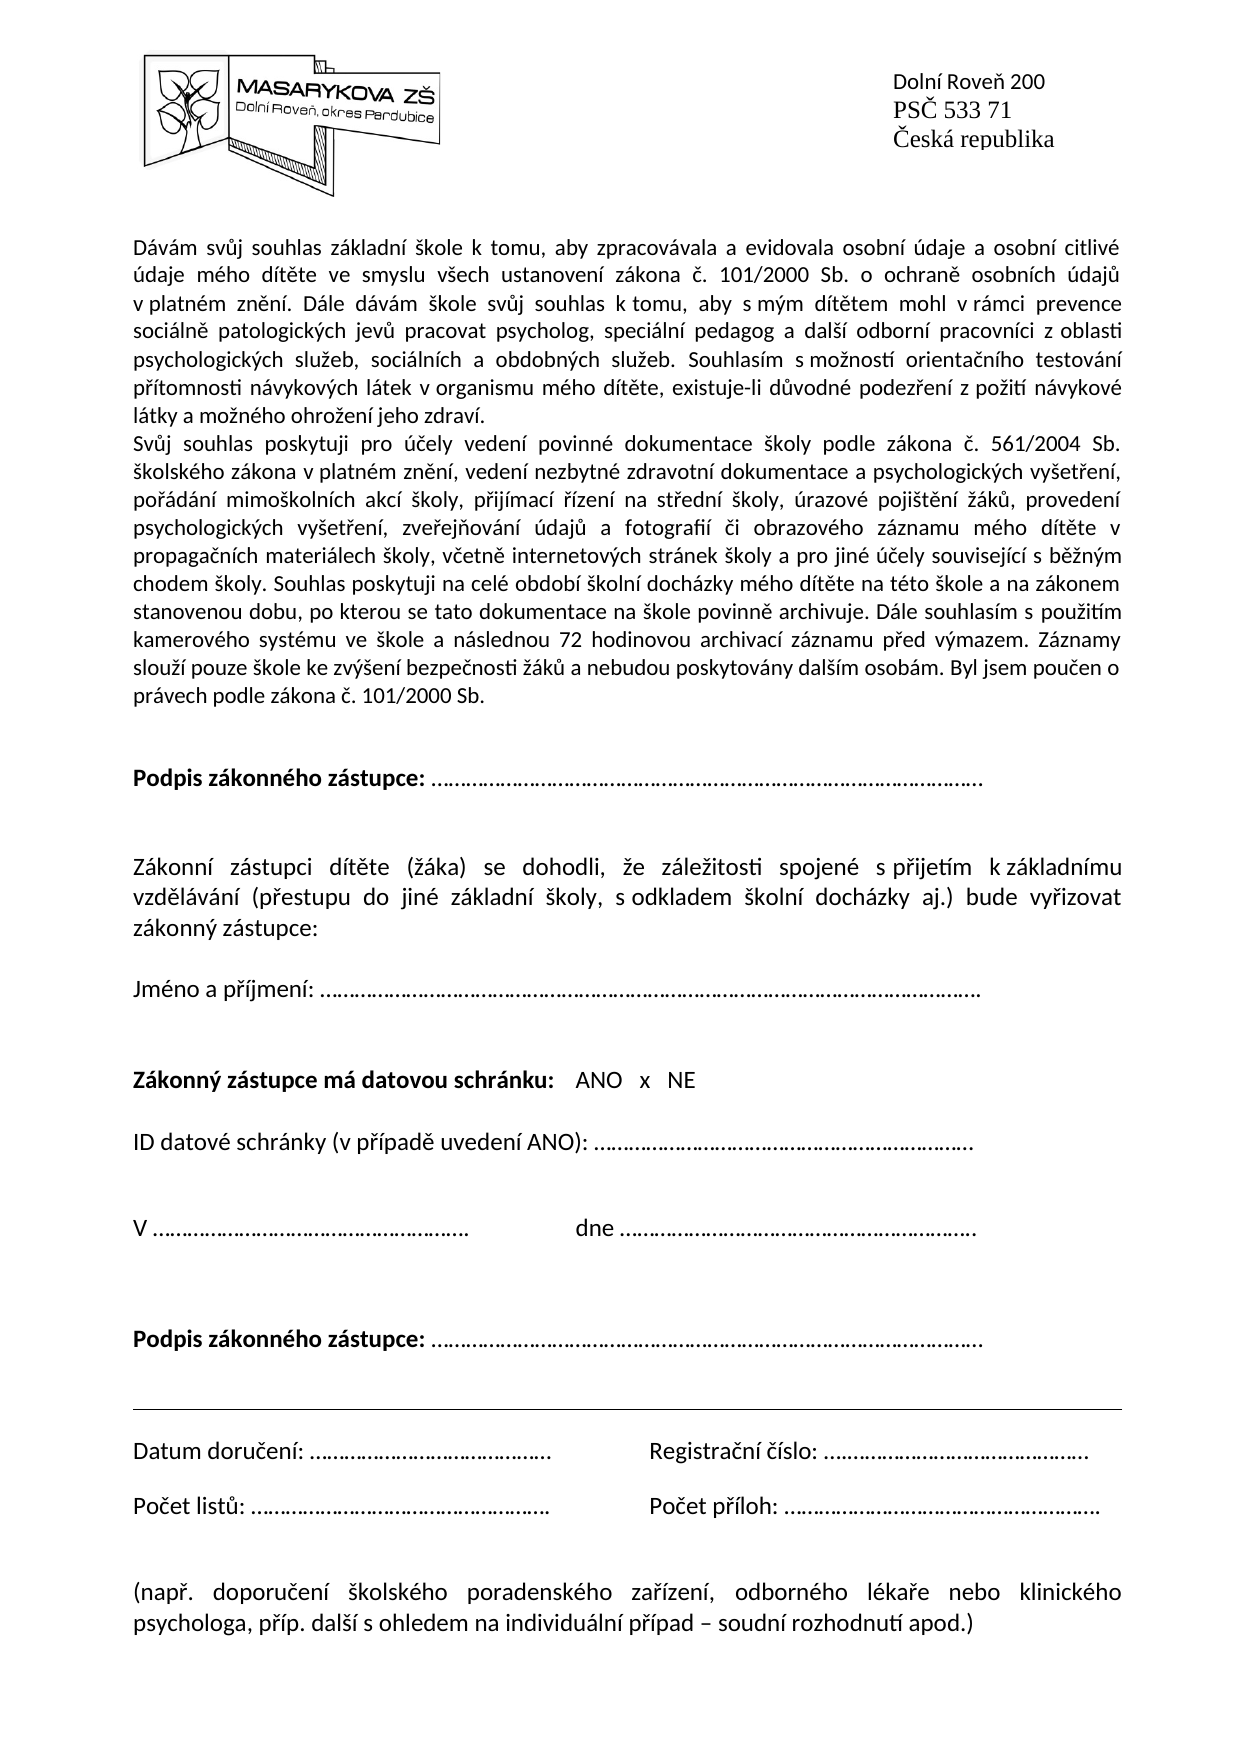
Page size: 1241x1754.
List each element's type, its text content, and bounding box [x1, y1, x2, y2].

text Datum doručení: …………………………………… Registrační číslo: ….…………………………………… [133, 1435, 1122, 1465]
text (např. doporučení školského poradenského zařízení, odborného lékaře nebo klinického psychologa, příp. další s ohledem na individuální případ – soudní rozhodnutí apod.) [133, 1576, 1122, 1637]
text Jméno a příjmení: ……………………………………………………………………………………………………. [133, 973, 1122, 1004]
text Podpis zákonného zástupce: …………………………………………………………………………………… [133, 1323, 1122, 1353]
text Podpis zákonného zástupce: …………………………………………………………………………………… [133, 762, 1122, 792]
text ID datové schránky (v případě uvedení ANO): ………………………………………………………… [133, 1126, 1122, 1156]
picture [137, 49, 441, 197]
text V ………………………………………………. dne …………………………………………………….. [133, 1212, 1122, 1242]
text Počet listů: ……………………………………………. Počet příloh: ………………………………………………. [133, 1490, 1122, 1521]
text Zákonní zástupci dítěte (žáka) se dohodli, že záležitosti spojené s přijetím k základnímu vzdělávání (přestupu do jiné základní školy, s odkladem školní docházky aj.) bude vyřizovat zákonný zástupce: [133, 851, 1122, 943]
text Zákonný zástupce má datovou schránku: ANO x NE [133, 1065, 1122, 1095]
text Dávám svůj souhlas základní škole k tomu, aby zpracovávala a evidovala osobní údaje a osobní citlivé údaje mého dítěte ve smyslu všech ustanovení zákona č. 101/2000 Sb. o ochraně osobních údajů v platném znění. Dále dávám škole svůj souhlas k tomu, aby s mým dítětem mohl v rámci prevence sociálně patologických jevů pracovat psycholog, speciální pedagog a další odborní pracovníci z oblasti psychologických služeb, sociálních a obdobných služeb. Souhlasím s možností orientačního testování přítomnosti návykových látek v organismu mého dítěte, existuje-li důvodné podezření z požití návykové látky a možného ohrožení jeho zdraví. [133, 233, 1122, 429]
text Svůj souhlas poskytuji pro účely vedení povinné dokumentace školy podle zákona č. 561/2004 Sb. školského zákona v platném znění, vedení nezbytné zdravotní dokumentace a psychologických vyšetření, pořádání mimoškolních akcí školy, přijímací řízení na střední školy, úrazové pojištění žáků, provedení psychologických vyšetření, zveřejňování údajů a fotografií či obrazového záznamu mého dítěte v propagačních materiálech školy, včetně internetových stránek školy a pro jiné účely související s běžným chodem školy. Souhlas poskytuji na celé období školní docházky mého dítěte na této škole a na zákonem stanovenou dobu, po kterou se tato dokumentace na škole povinně archivuje. Dále souhlasím s použitím kamerového systému ve škole a následnou 72 hodinovou archivací záznamu před výmazem. Záznamy slouží pouze škole ke zvýšení bezpečnosti žáků a nebudou poskytovány dalším osobám. Byl jsem poučen o právech podle zákona č. 101/2000 Sb. [133, 429, 1122, 709]
